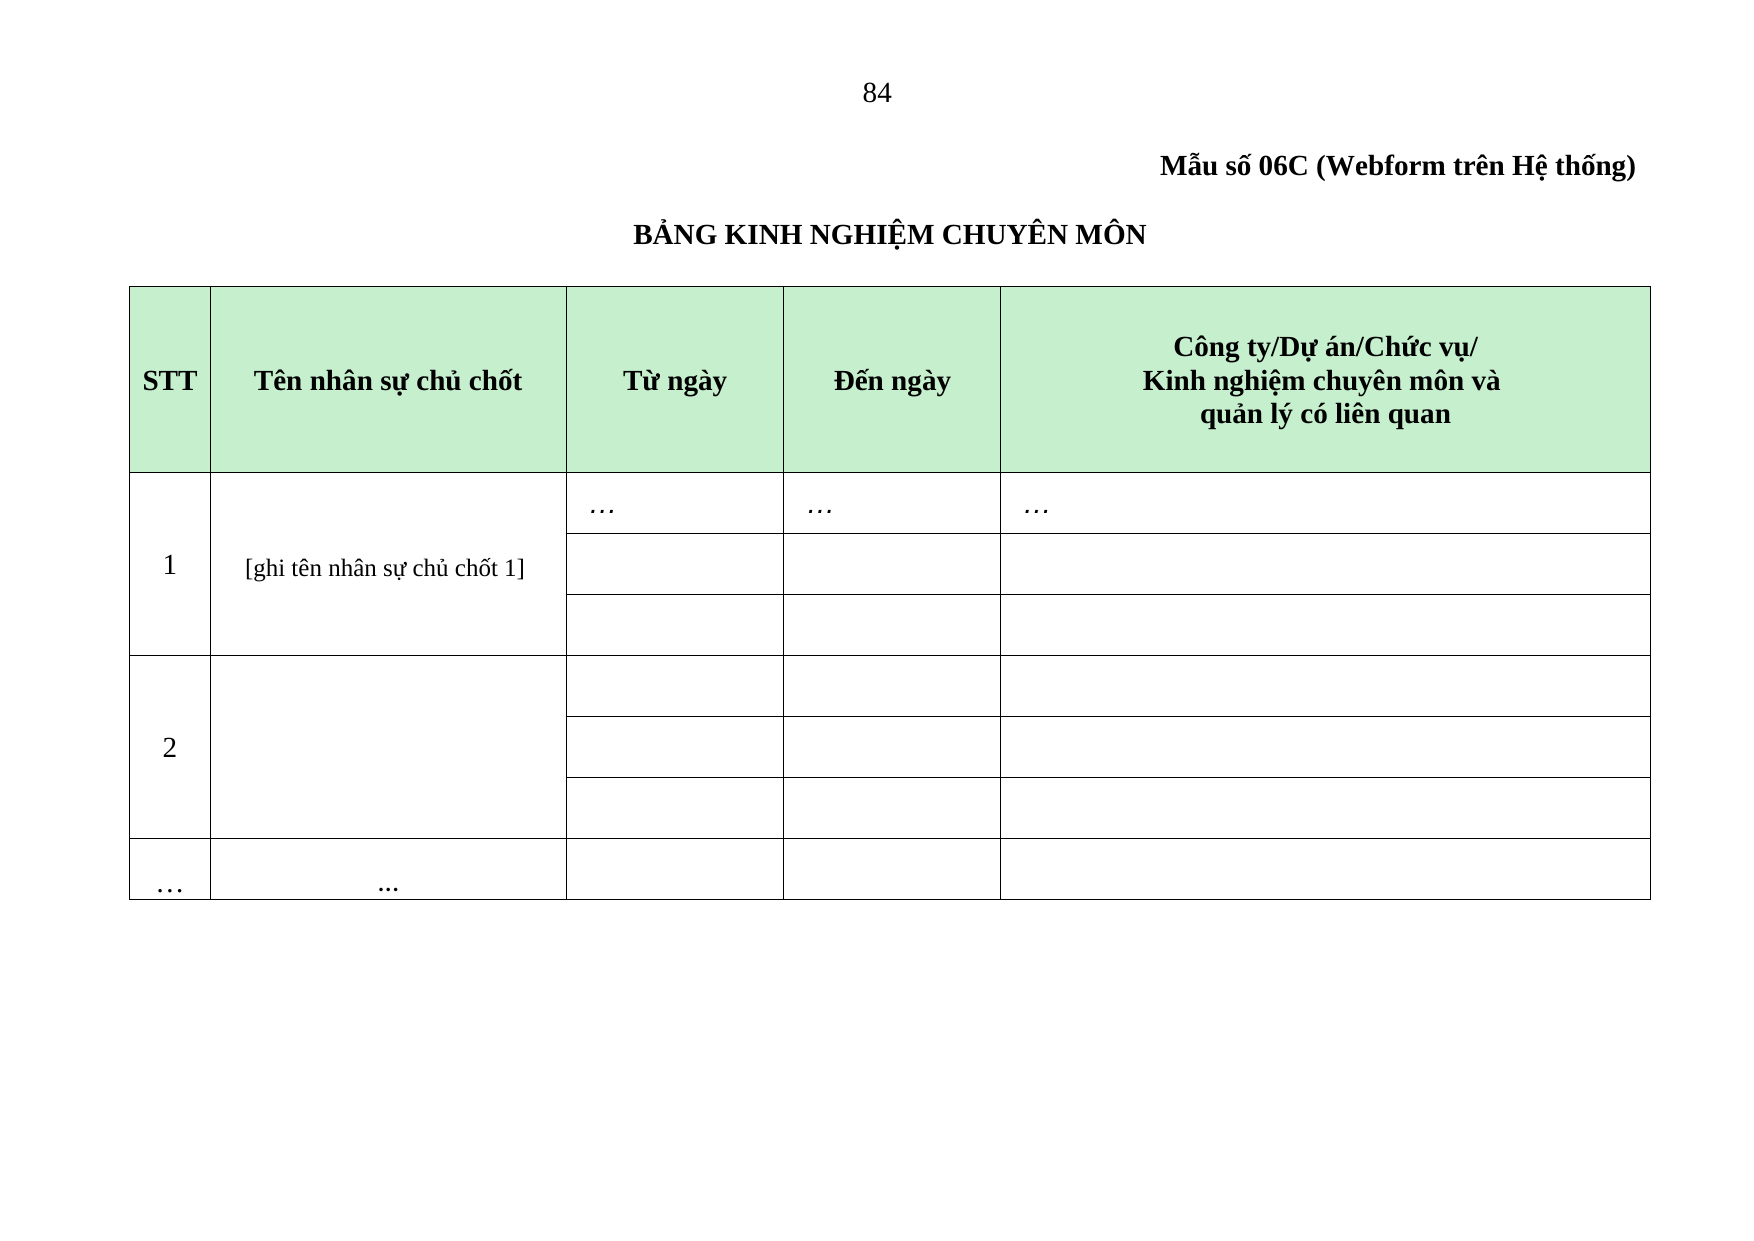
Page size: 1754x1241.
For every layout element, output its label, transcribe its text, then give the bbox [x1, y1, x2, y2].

table_cell … [211, 839, 566, 898]
text Mẫu số 06C (Webform trên Hệ thống) [118, 148, 1636, 181]
table_cell [1001, 656, 1650, 716]
table_cell [ghi tên nhân sự chủ chốt 1] [211, 473, 566, 655]
table_cell Đến ngày [784, 287, 1000, 472]
table_cell STT [130, 287, 210, 472]
table_cell Tên nhân sự chủ chốt [211, 287, 566, 472]
table_cell … [567, 473, 783, 533]
table_cell 1 [130, 473, 210, 655]
table_cell [567, 595, 783, 655]
table_cell 2 [130, 656, 210, 837]
table_cell Từ ngày [567, 287, 783, 472]
table_cell [567, 778, 783, 837]
table_cell [784, 839, 1000, 898]
table_cell [567, 839, 783, 898]
table_cell [1001, 717, 1650, 777]
table_cell … [1001, 473, 1650, 533]
table_cell [784, 778, 1000, 837]
table_cell [784, 534, 1000, 594]
table_cell [784, 595, 1000, 655]
table_cell … [130, 839, 210, 898]
table_cell [784, 656, 1000, 716]
table_cell [784, 717, 1000, 777]
table_cell [1001, 534, 1650, 594]
table_cell [567, 534, 783, 594]
table_cell Công ty/Dự án/Chức vụ/ Kinh nghiệm chuyên môn và quản lý có liên quan [1001, 287, 1650, 472]
table_cell [1001, 595, 1650, 655]
table_cell [567, 656, 783, 716]
table_header BẢNG KINH NGHIỆM CHUYÊN MÔN [129, 181, 1650, 286]
table_cell … [784, 473, 1000, 533]
table_cell [1001, 778, 1650, 837]
table_cell [1001, 839, 1650, 898]
table_cell [211, 656, 566, 837]
table_cell [567, 717, 783, 777]
